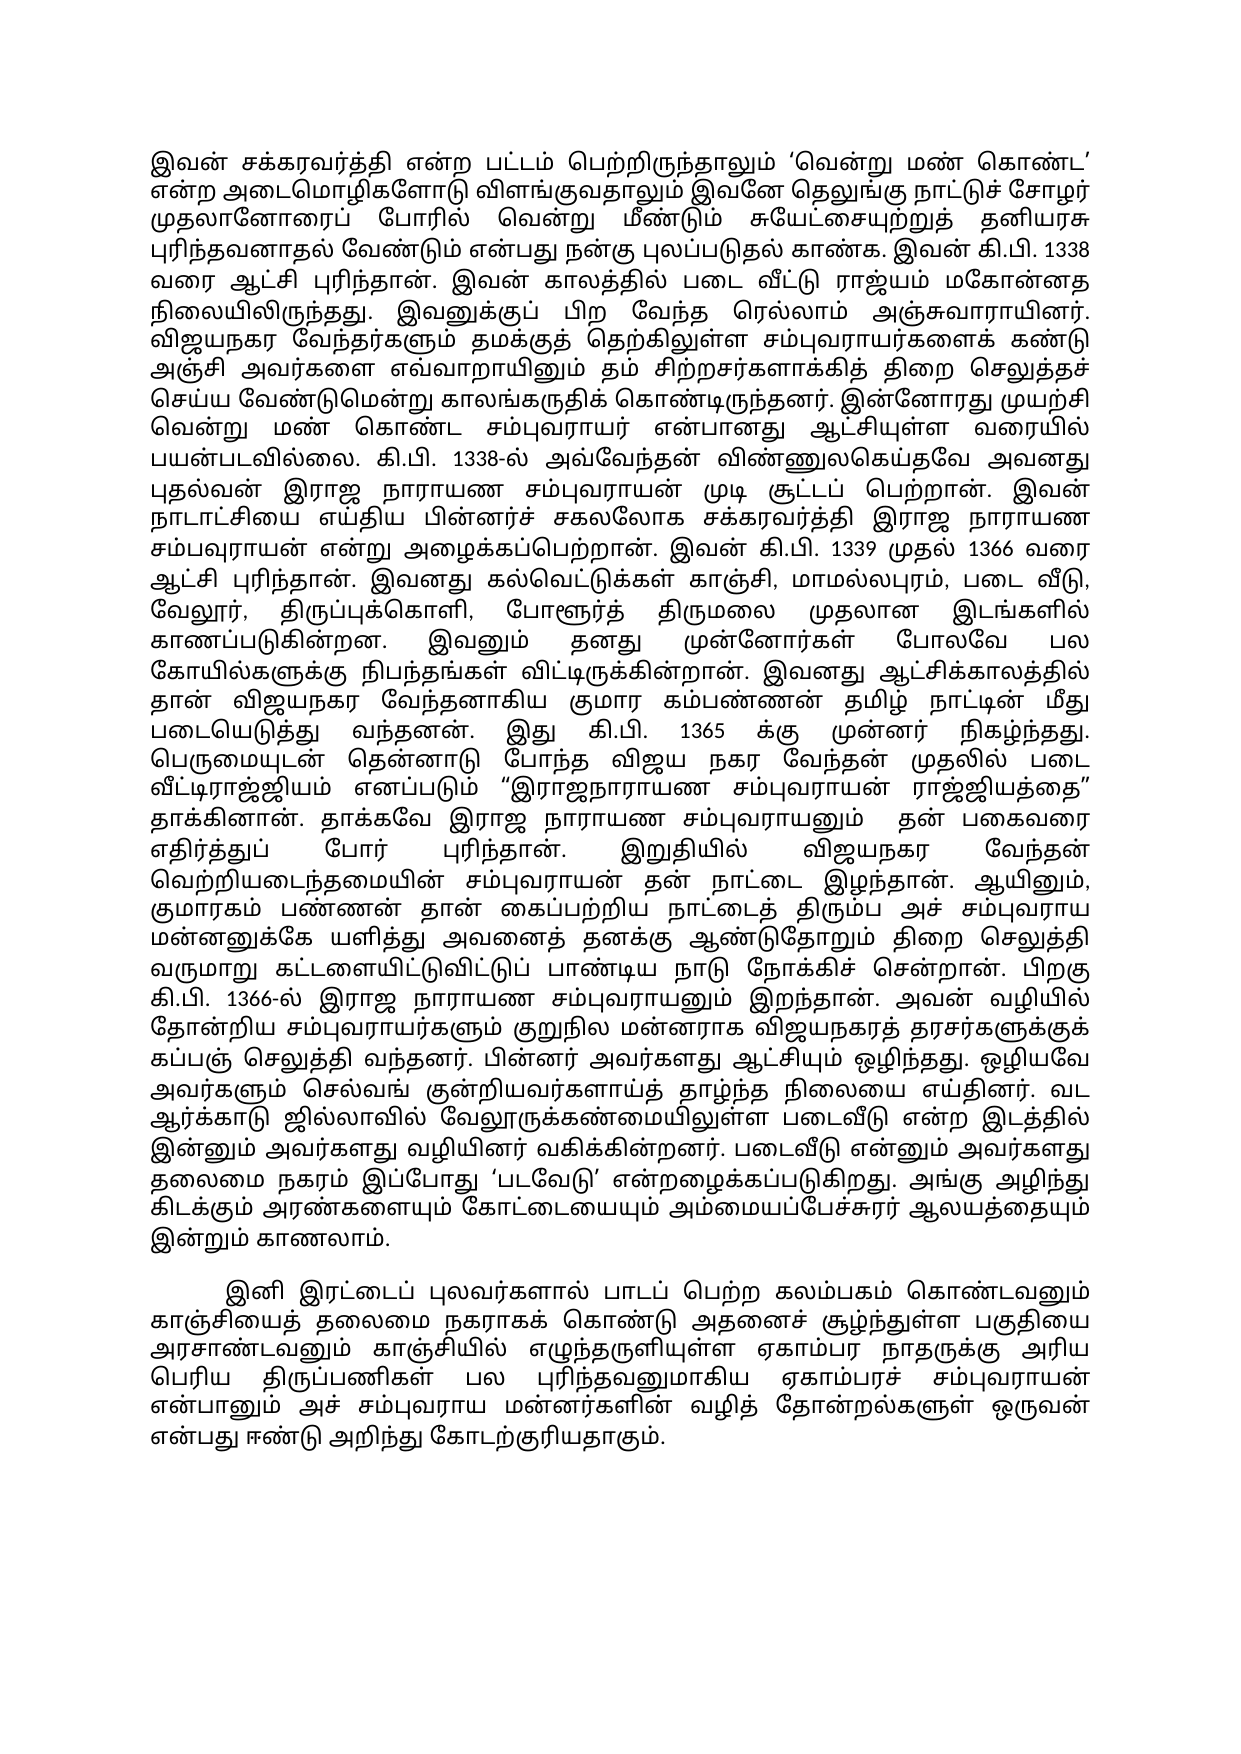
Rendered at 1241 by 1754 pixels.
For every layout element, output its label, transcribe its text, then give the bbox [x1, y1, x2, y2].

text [150, 150, 1090, 1255]
text இனி இரட்டைப் புலவர்களால் பாடப் பெற்ற கலம்பகம் கொண்டவனும் காஞ்சியைத் தலைமை நகராகக் கொண்டு அதனைச் சூழ்ந்துள்ள பகுதியை அரசாண்டவனும் காஞ்சியில் எழுந்தருளியுள்ள ஏகாம்பர நாதருக்கு அரிய பெரிய திருப்பணிகள் பல புரிந்தவனுமாகிய ஏகாம்பரச் சம்புவராயன் என்பானும் அச் சம்புவராய மன்னர்களின் வழித் தோன்றல்களுள் ஒருவன் என்பது ஈண்டு அறிந்து கோடற்குரியதாகும். [150, 1280, 1090, 1453]
